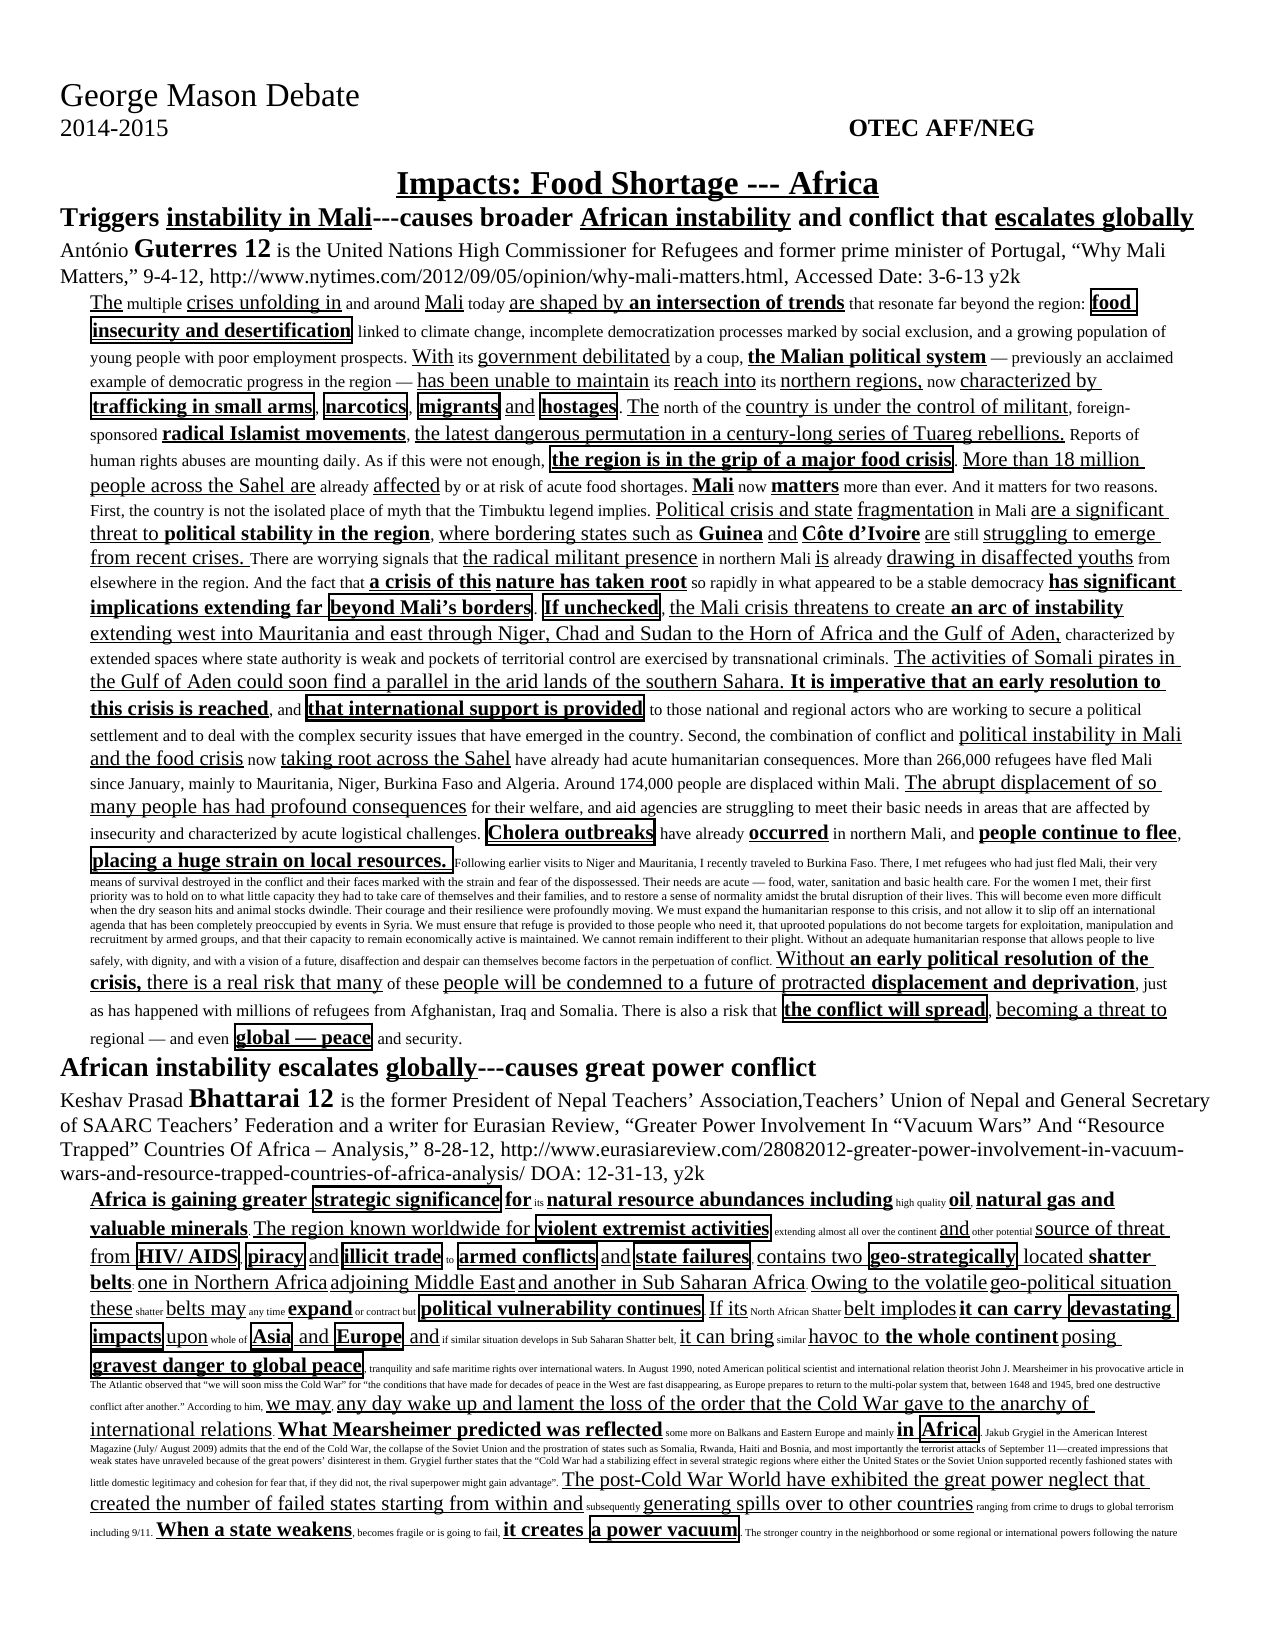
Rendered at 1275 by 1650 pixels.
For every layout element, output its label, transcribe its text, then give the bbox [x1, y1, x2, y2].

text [90, 1185, 1185, 1543]
text Keshav Prasad Bhattarai 12 is the former President of Nepal Teachers’ Association,Teachers’ Union of Nepal and General Secretary of SAARC Teachers’ Federation and a writer for Eurasian Review, “Greater Power Involvement In “Vacuum Wars” And “Resource Trapped” Countries Of Africa – Analysis,” 8-28-12, http://www.eurasiareview.com/28082012-greater-power-involvement-in-vacuum-wars-and-resource-trapped-countries-of-africa-analysis/ DOA: 12-31-13, y2k [60, 1082, 1215, 1185]
subtitle African instability escalates globally---causes great power conflict [60, 1051, 1215, 1082]
text The multiple crises unfolding in and around Mali today are shaped by an intersection of trends that resonate far beyond the region: food insecurity and desertification linked to climate change, incomplete democratization processes marked by social exclusion, and a growing population of young people with poor employment prospects. With its government debilitated by a coup, the Malian political system — previously an acclaimed example of democratic progress in the region — has been unable to maintain its reach into its northern regions, now characterized by trafficking in small arms, narcotics, migrants and hostages. The north of the country is under the control of militant, foreign-sponsored radical Islamist movements, the latest dangerous permutation in a century-long series of Tuareg rebellions. Reports of human rights abuses are mounting daily. As if this were not enough, the region is in the grip of a major food crisis. More than 18 million people across the Sahel are already affected by or at risk of acute food shortages. Mali now matters more than ever. And it matters for two reasons. First, the country is not the isolated place of myth that the Timbuktu legend implies. Political crisis and state fragmentation in Mali are a significant threat to political stability in the region, where bordering states such as Guinea and Côte d’Ivoire are still struggling to emerge from recent crises. There are worrying signals that the radical militant presence in northern Mali is already drawing in disaffected youths from elsewhere in the region. And the fact that a crisis of this nature has taken root so rapidly in what appeared to be a stable democracy has significant implications extending far beyond Mali’s borders. If unchecked, the Mali crisis threatens to create an arc of instability extending west into Mauritania and east through Niger, Chad and Sudan to the Horn of Africa and the Gulf of Aden, characterized by extended spaces where state authority is weak and pockets of territorial control are exercised by transnational criminals. The activities of Somali pirates in the Gulf of Aden could soon find a parallel in the arid lands of the southern Sahara. It is imperative that an early resolution to this crisis is reached, and that international support is provided to those national and regional actors who are working to secure a political settlement and to deal with the complex security issues that have emerged in the country. Second, the combination of conflict and political instability in Mali and the food crisis now taking root across the Sahel have already had acute humanitarian consequences. More than 266,000 refugees have fled Mali since January, mainly to Mauritania, Niger, Burkina Faso and Algeria. Around 174,000 people are displaced within Mali. The abrupt displacement of so many people has had profound consequences for their welfare, and aid agencies are struggling to meet their basic needs in areas that are affected by insecurity and characterized by acute logistical challenges. Cholera outbreaks have already occurred in northern Mali, and people continue to flee, placing a huge strain on local resources. Following earlier visits to Niger and Mauritania, I recently traveled to Burkina Faso. There, I met refugees who had just fled Mali, their very means of survival destroyed in the conflict and their faces marked with the strain and fear of the dispossessed. Their needs are acute — food, water, sanitation and basic health care. For the women I met, their first priority was to hold on to what little capacity they had to take care of themselves and their families, and to restore a sense of normality amidst the brutal disruption of their lives. This will become even more difficult when the dry season hits and animal stocks dwindle. Their courage and their resilience were profoundly moving. We must expand the humanitarian response to this crisis, and not allow it to slip off an international agenda that has been completely preoccupied by events in Syria. We must ensure that refuge is provided to those people who need it, that uprooted populations do not become targets for exploitation, manipulation and recruitment by armed groups, and that their capacity to remain economically active is maintained. We cannot remain indifferent to their plight. Without an adequate humanitarian response that allows people to live safely, with dignity, and with a vision of a future, disaffection and despair can themselves become factors in the perpetuation of conflict. Without an early political resolution of the crisis, there is a real risk that many of these people will be condemned to a future of protracted displacement and deprivation, just as has happened with millions of refugees from Afghanistan, Iraq and Somalia. There is also a risk that the conflict will spread, becoming a threat to regional — and even global — peace and security. [90, 288, 1185, 1051]
text António Guterres 12 is the United Nations High Commissioner for Refugees and former prime minister of Portugal, “Why Mali Matters,” 9-4-12, http://www.nytimes.com/2012/09/05/opinion/why-mali-matters.html, Accessed Date: 3-6-13 y2k [60, 232, 1215, 288]
subtitle Triggers instability in Mali---causes broader African instability and conflict that escalates globally [60, 201, 1215, 232]
subtitle Impacts: Food Shortage --- Africa [60, 163, 1215, 201]
